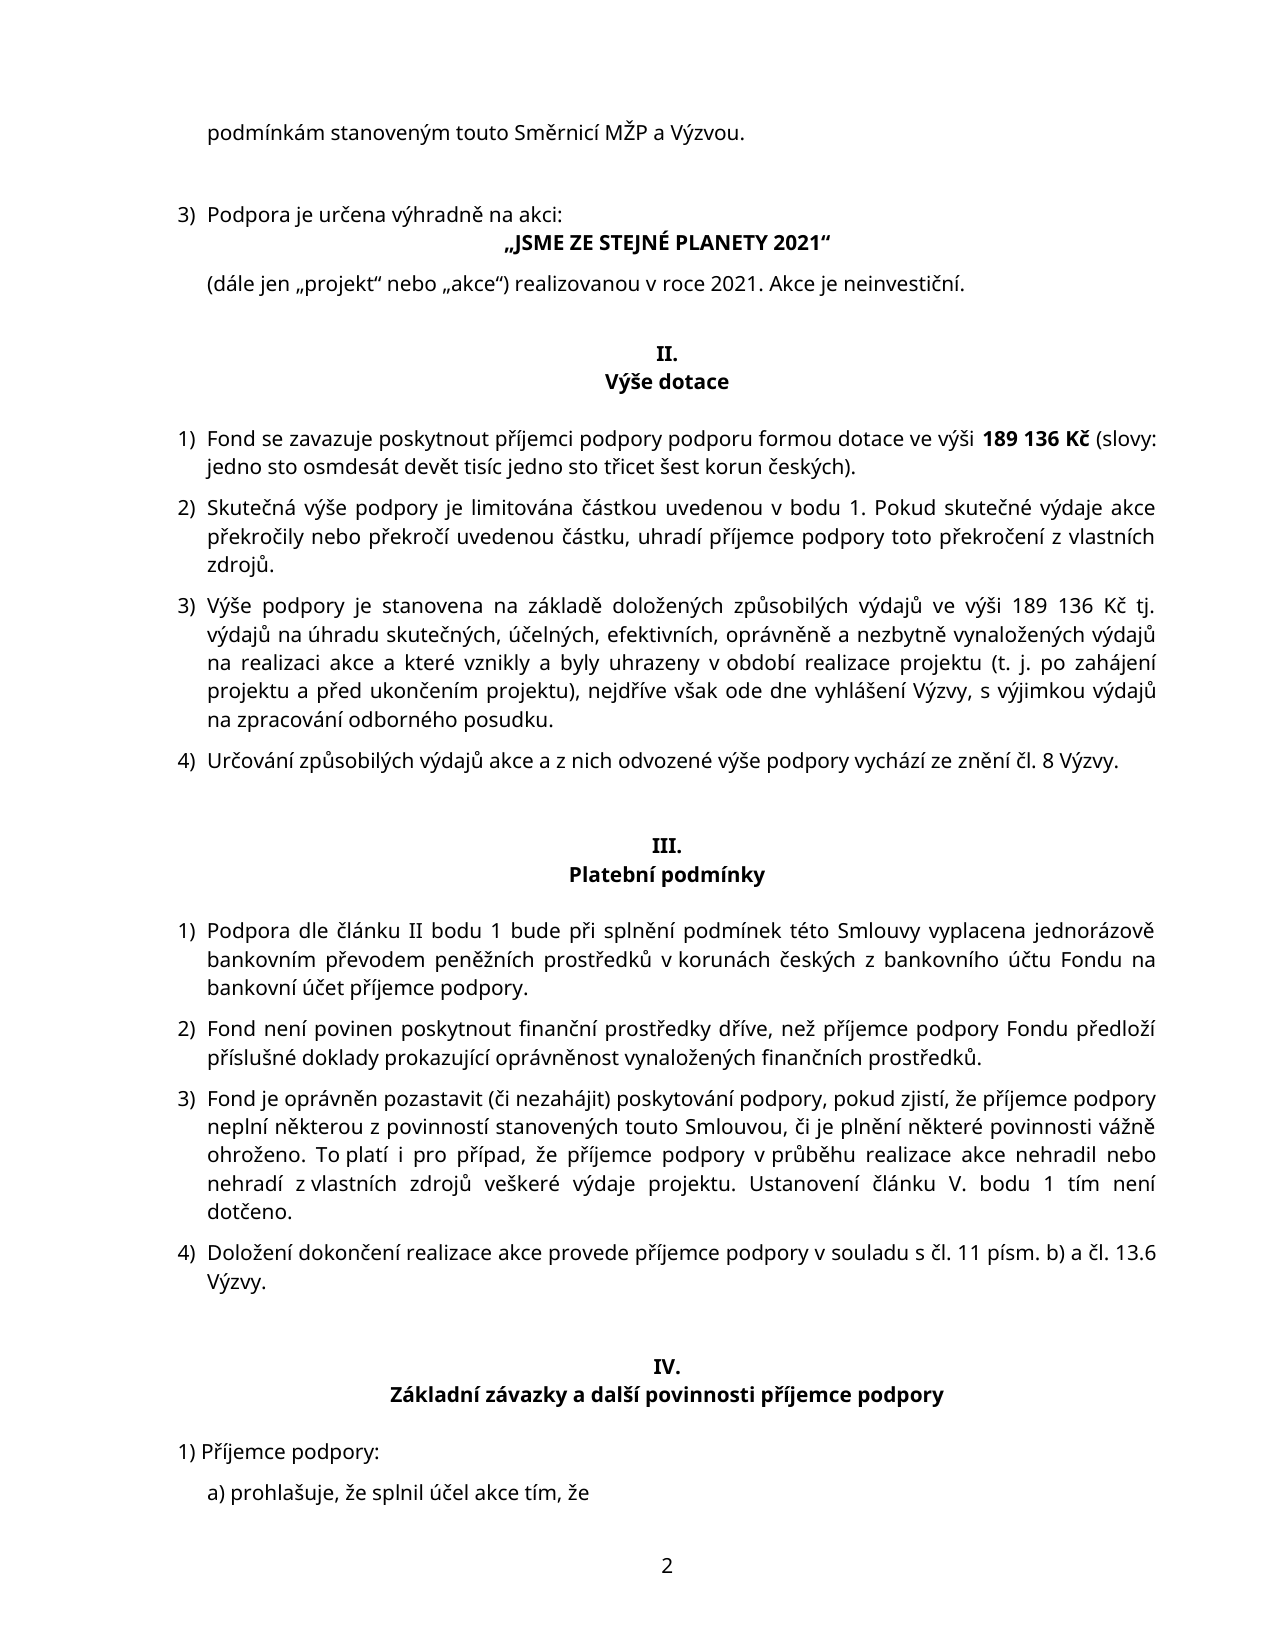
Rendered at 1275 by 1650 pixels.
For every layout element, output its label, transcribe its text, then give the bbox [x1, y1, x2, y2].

text (dále jen „projekt“ nebo „akce“) realizovanou v roce 2021. Akce je neinvestiční. [207, 269, 1157, 298]
text IV. [177, 1352, 1157, 1381]
list Doložení dokončení realizace akce provede příjemce podpory v souladu s čl. 11 písm. b) a čl. 13.6 Výzvy. [177, 1238, 1157, 1295]
list Podpora dle článku II bodu 1 bude při splnění podmínek této Smlouvy vyplacena jednorázově bankovním převodem peněžních prostředků v korunách českých z bankovního účtu Fondu na bankovní účet příjemce podpory. [177, 917, 1157, 1002]
text 1) Příjemce podpory: [177, 1437, 1157, 1466]
text Platební podmínky [177, 860, 1157, 888]
text a) prohlašuje, že splnil účel akce tím, že [207, 1478, 1157, 1507]
list Podpora je určena výhradně na akci: [177, 200, 1157, 228]
text Základní závazky a další povinnosti příjemce podpory [177, 1381, 1157, 1409]
list Fond se zavazuje poskytnout příjemci podpory podporu formou dotace ve výši 189 136 Kč (slovy: jedno sto osmdesát devět tisíc jedno sto třicet šest korun českých). [177, 424, 1157, 481]
list Výše podpory je stanovena na základě doložených způsobilých výdajů ve výši 189 136 Kč tj. výdajů na úhradu skutečných, účelných, efektivních, oprávněně a nezbytně vynaložených výdajů na realizaci akce a které vznikly a byly uhrazeny v období realizace projektu (t. j. po zahájení projektu a před ukončením projektu), nejdříve však ode dne vyhlášení Výzvy, s výjimkou výdajů na zpracování odborného posudku. [177, 591, 1157, 733]
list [177, 118, 1157, 147]
list Fond není povinen poskytnout finanční prostředky dříve, než příjemce podpory Fondu předloží příslušné doklady prokazující oprávněnost vynaložených finančních prostředků. [177, 1014, 1157, 1071]
list Fond je oprávněn pozastavit (či nezahájit) poskytování podpory, pokud zjistí, že příjemce podpory neplní některou z povinností stanovených touto Smlouvou, či je plnění některé povinnosti vážně ohroženo. To platí i pro případ, že příjemce podpory v průběhu realizace akce nehradil nebo nehradí z vlastních zdrojů veškeré výdaje projektu. Ustanovení článku V. bodu 1 tím není dotčeno. [177, 1084, 1157, 1226]
text III. [177, 831, 1157, 860]
list Skutečná výše podpory je limitována částkou uvedenou v bodu 1. Pokud skutečné výdaje akce překročily nebo překročí uvedenou částku, uhradí příjemce podpory toto překročení z vlastních zdrojů. [177, 493, 1157, 579]
text „JSME ZE STEJNÉ PLANETY 2021“ [177, 228, 1157, 257]
text II. [177, 339, 1157, 367]
text Výše dotace [177, 367, 1157, 396]
list Určování způsobilých výdajů akce a z nich odvozené výše podpory vychází ze znění čl. 8 Výzvy. [177, 746, 1157, 774]
